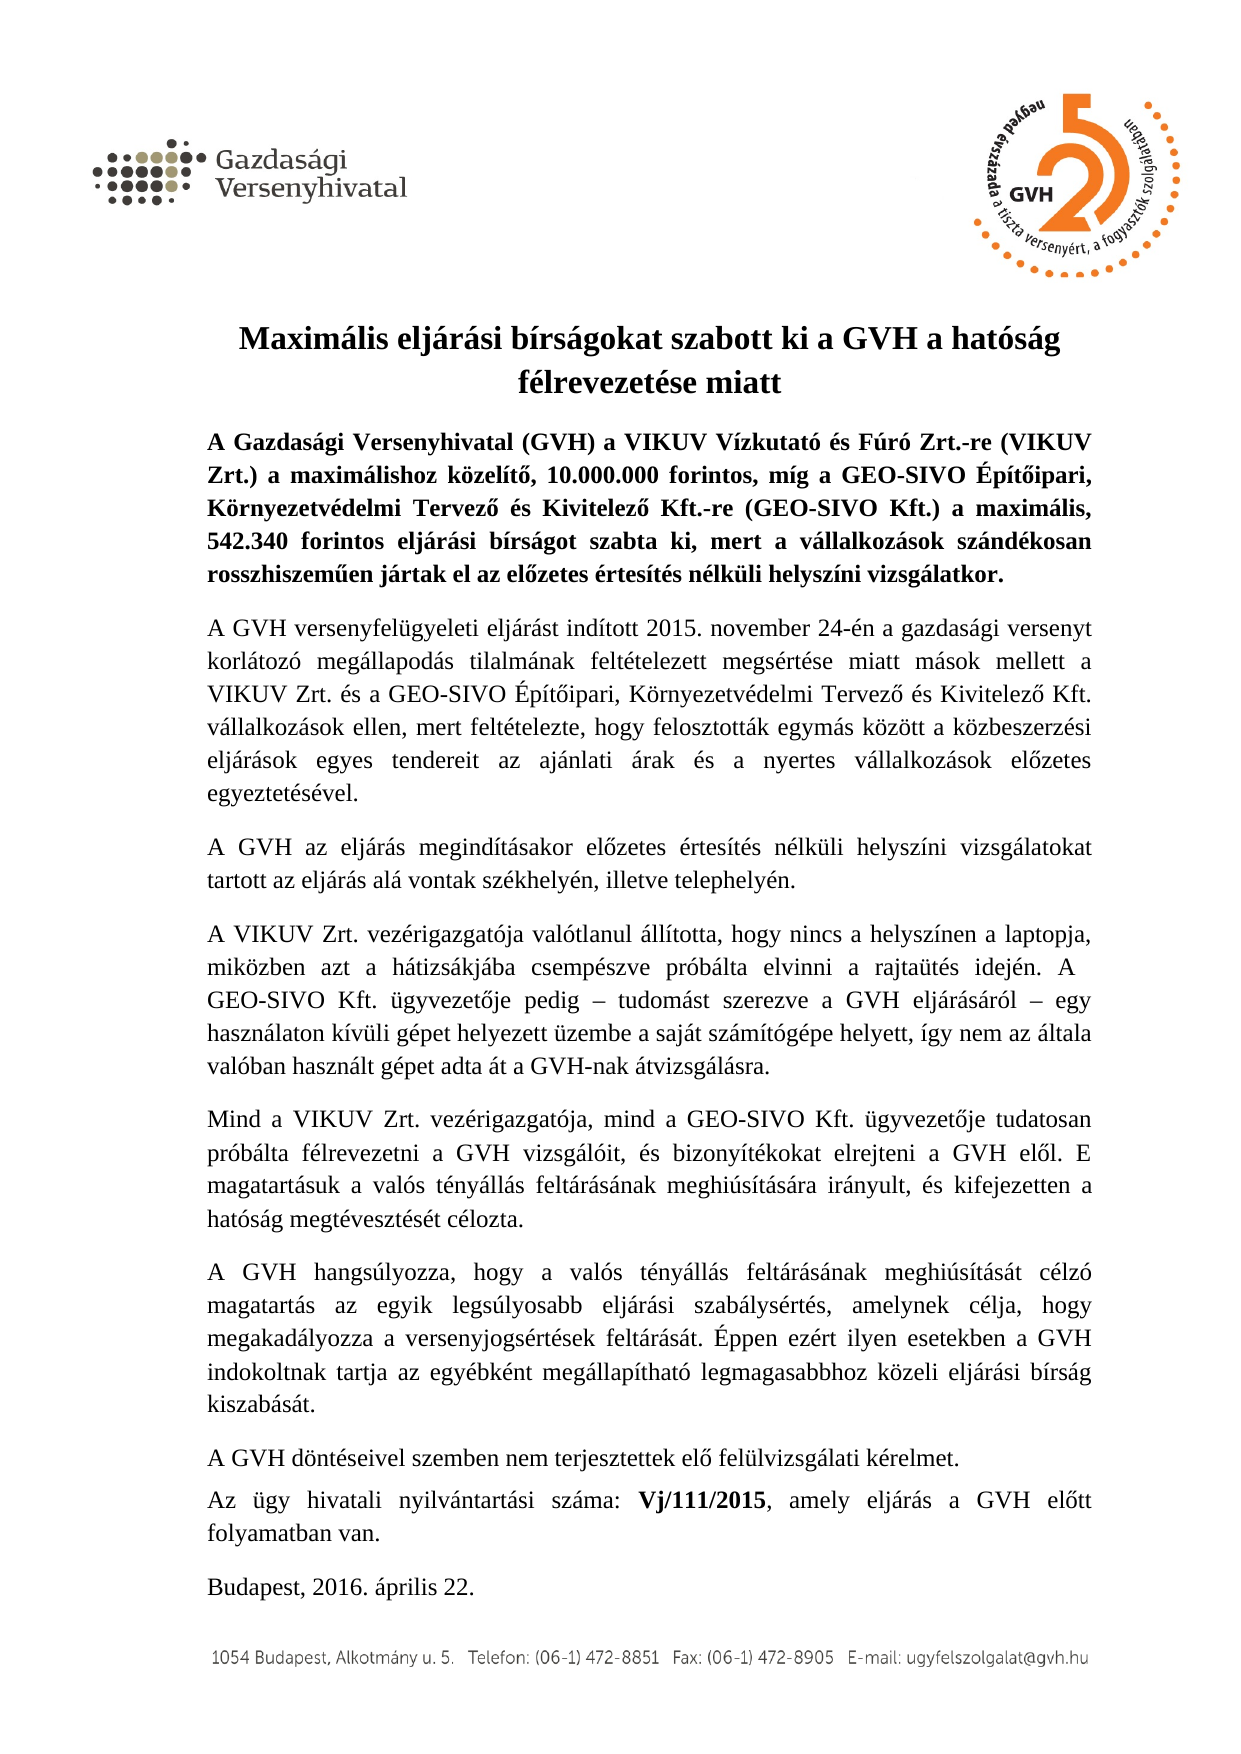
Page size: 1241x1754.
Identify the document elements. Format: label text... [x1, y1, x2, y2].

text Az ügy hivatali nyilvántartási száma: Vj/111/2015, amely eljárás a GVH előtt folyamatban van. [207, 1485, 1092, 1546]
text Maximális eljárási bírságokat szabott ki a GVH a hatóság félrevezetése miatt [207, 314, 1092, 400]
picture [0, 51, 1238, 314]
text A GVH döntéseivel szemben nem terjesztettek elő felülvizsgálati kérelmet. [207, 1443, 1092, 1472]
picture [212, 1650, 1088, 1667]
text Budapest, 2016. április 22. [207, 1572, 1092, 1600]
text A VIKUV Zrt. vezérigazgatója valótlanul állította, hogy nincs a helyszínen a laptopja, miközben azt a hátizsákjába csempészve próbálta elvinni a rajtaütés idején. A GEO-SIVO Kft. ügyvezetője pedig – tudomást szerezve a GVH eljárásáról – egy használaton kívüli gépet helyezett üzembe a saját számítógépe helyett, így nem az általa valóban használt gépet adta át a GVH-nak átvizsgálásra. [207, 919, 1092, 1079]
text A GVH hangsúlyozza, hogy a valós tényállás feltárásának meghiúsítását célzó magatartás az egyik legsúlyosabb eljárási szabálysértés, amelynek célja, hogy megakadályozza a versenyjogsértések feltárását. Éppen ezért ilyen esetekben a GVH indokoltnak tartja az egyébként megállapítható legmagasabbhoz közeli eljárási bírság kiszabását. [207, 1257, 1092, 1418]
text Mind a VIKUV Zrt. vezérigazgatója, mind a GEO-SIVO Kft. ügyvezetője tudatosan próbálta félrevezetni a GVH vizsgálóit, és bizonyítékokat elrejteni a GVH elől. E magatartásuk a valós tényállás feltárásának meghiúsítására irányult, és kifejezetten a hatóság megtévesztését célozta. [207, 1104, 1092, 1232]
text A GVH az eljárás megindításakor előzetes értesítés nélküli helyszíni vizsgálatokat tartott az eljárás alá vontak székhelyén, illetve telephelyén. [207, 832, 1092, 893]
text A Gazdasági Versenyhivatal (GVH) a VIKUV Vízkutató és Fúró Zrt.-re (VIKUV Zrt.) a maximálishoz közelítő, 10.000.000 forintos, míg a GEO-SIVO Építőipari, Környezetvédelmi Tervező és Kivitelező Kft.-re (GEO-SIVO Kft.) a maximális, 542.340 forintos eljárási bírságot szabta ki, mert a vállalkozások szándékosan rosszhiszeműen jártak el az előzetes értesítés nélküli helyszíni vizsgálatkor. [207, 427, 1092, 588]
text A GVH versenyfelügyeleti eljárást indított 2015. november 24-én a gazdasági versenyt korlátozó megállapodás tilalmának feltételezett megsértése miatt mások mellett a VIKUV Zrt. és a GEO-SIVO Építőipari, Környezetvédelmi Tervező és Kivitelező Kft. vállalkozások ellen, mert feltételezte, hogy felosztották egymás között a közbeszerzési eljárások egyes tendereit az ajánlati árak és a nyertes vállalkozások előzetes egyeztetésével. [207, 613, 1092, 807]
